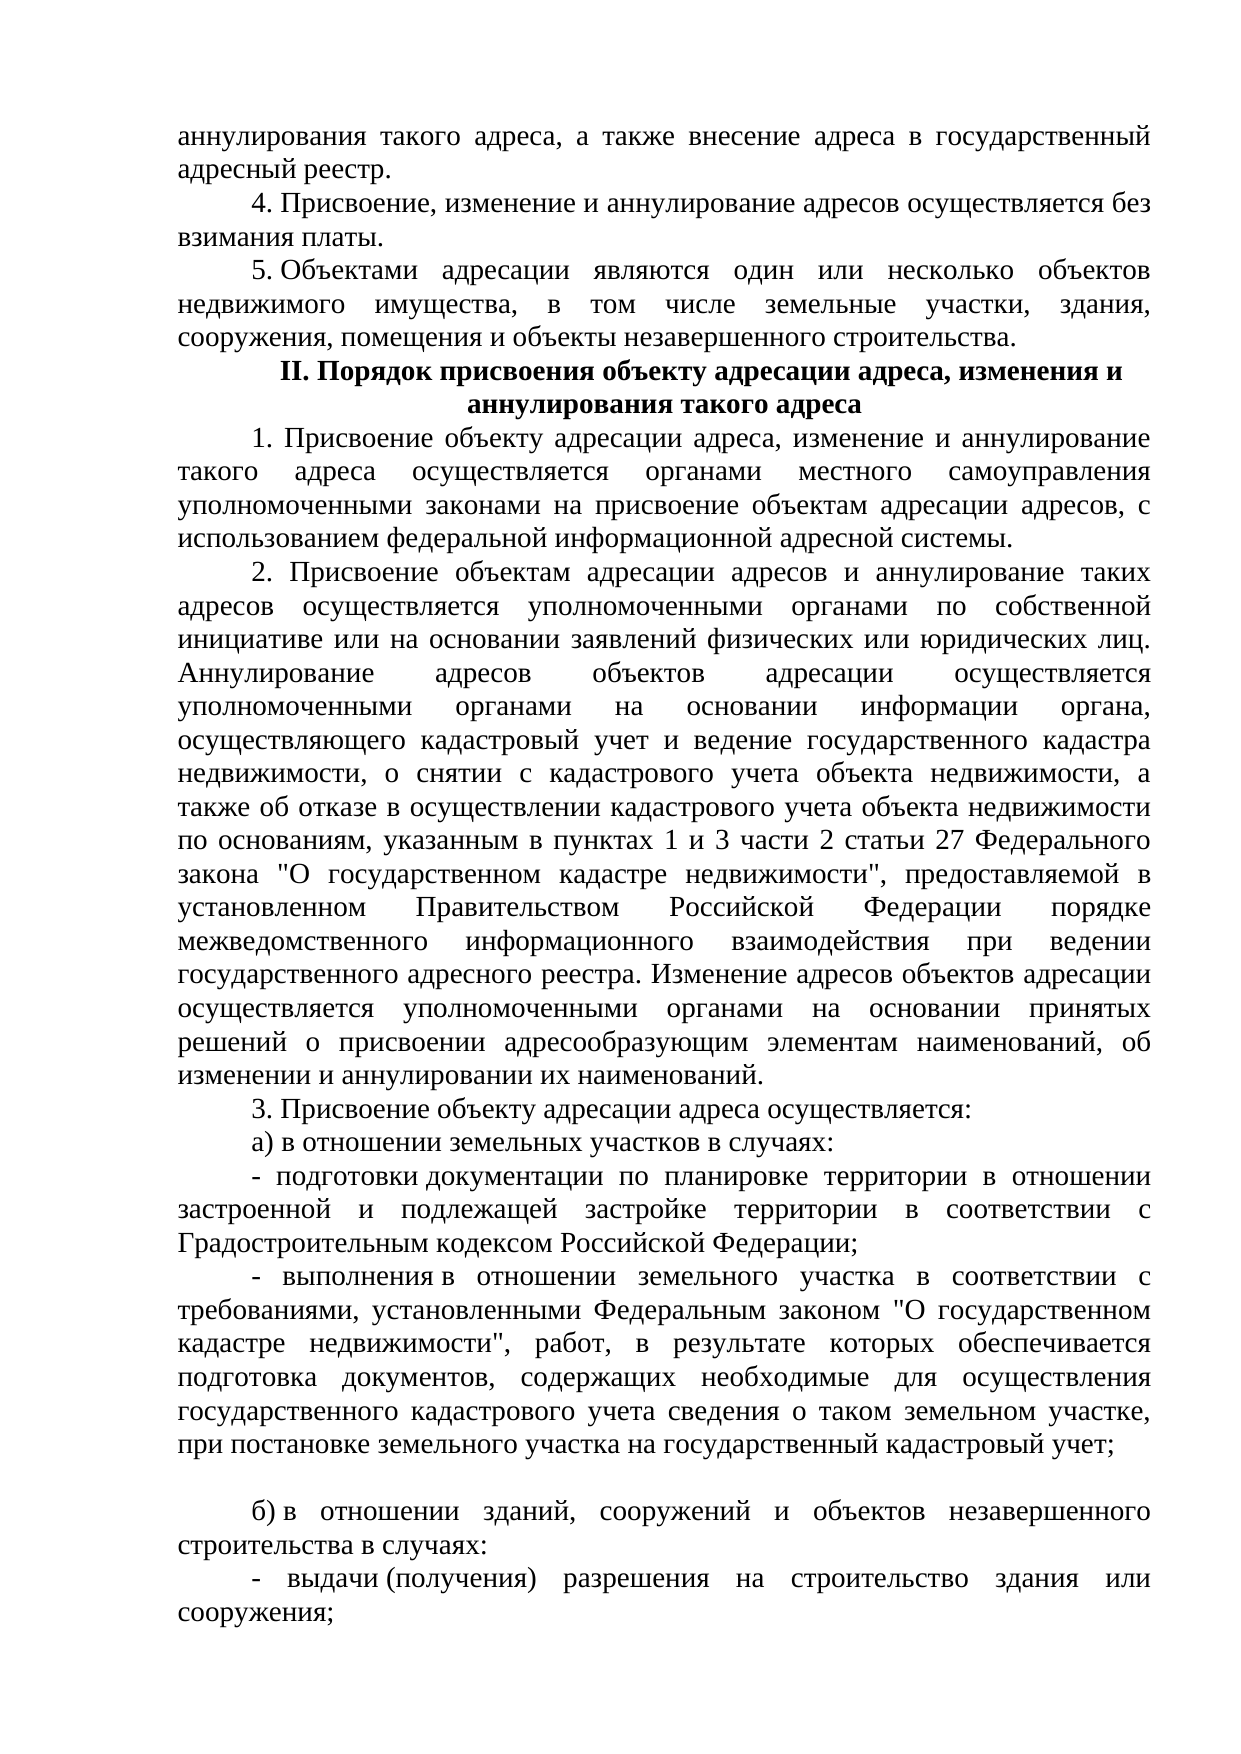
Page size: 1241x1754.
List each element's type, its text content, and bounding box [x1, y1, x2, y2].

text 3. Присвоение объекту адресации адреса осуществляется: [177, 1091, 1152, 1124]
text 2. Присвоение объектам адресации адресов и аннулирование таких адресов осуществляется уполномоченными органами по собственной инициативе или на основании заявлений физических или юридических лиц. Аннулирование адресов объектов адресации осуществляется уполномоченными органами на основании информации органа, осуществляющего кадастровый учет и ведение государственного кадастра недвижимости, о снятии с кадастрового учета объекта недвижимости, а также об отказе в осуществлении кадастрового учета объекта недвижимости по основаниям, указанным в пунктах 1 и 3 части 2 статьи 27 Федерального закона "О государственном кадастре недвижимости", предоставляемой в установленном Правительством Российской Федерации порядке межведомственного информационного взаимодействия при ведении государственного адресного реестра. Изменение адресов объектов адресации осуществляется уполномоченными органами на основании принятых решений о присвоении адресообразующим элементам наименований, об изменении и аннулировании их наименований. [177, 554, 1152, 1091]
text - выдачи (получения) разрешения на строительство здания или сооружения; [177, 1560, 1152, 1627]
text а) в отношении земельных участков в случаях: [177, 1124, 1152, 1158]
text 1. Присвоение объекту адресации адреса, изменение и аннулирование такого адреса осуществляется органами местного самоуправления уполномоченными законами на присвоение объектам адресации адресов, с использованием федеральной информационной адресной системы. [177, 420, 1152, 554]
text б) в отношении зданий, сооружений и объектов незавершенного строительства в случаях: [177, 1493, 1152, 1560]
text - подготовки документации по планировке территории в отношении застроенной и подлежащей застройке территории в соответствии с Градостроительным кодексом Российской Федерации; [177, 1158, 1152, 1258]
text 4. Присвоение, изменение и аннулирование адресов осуществляется без взимания платы. [177, 185, 1152, 252]
text II. Порядок присвоения объекту адресации адреса, изменения и аннулирования такого адреса [177, 353, 1152, 420]
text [177, 118, 1152, 185]
text 5. Объектами адресации являются один или несколько объектов недвижимого имущества, в том числе земельные участки, здания, сооружения, помещения и объекты незавершенного строительства. [177, 252, 1152, 353]
text - выполнения в отношении земельного участка в соответствии с требованиями, установленными Федеральным законом "О государственном кадастре недвижимости", работ, в результате которых обеспечивается подготовка документов, содержащих необходимые для осуществления государственного кадастрового учета сведения о таком земельном участке, при постановке земельного участка на государственный кадастровый учет; [177, 1258, 1152, 1460]
